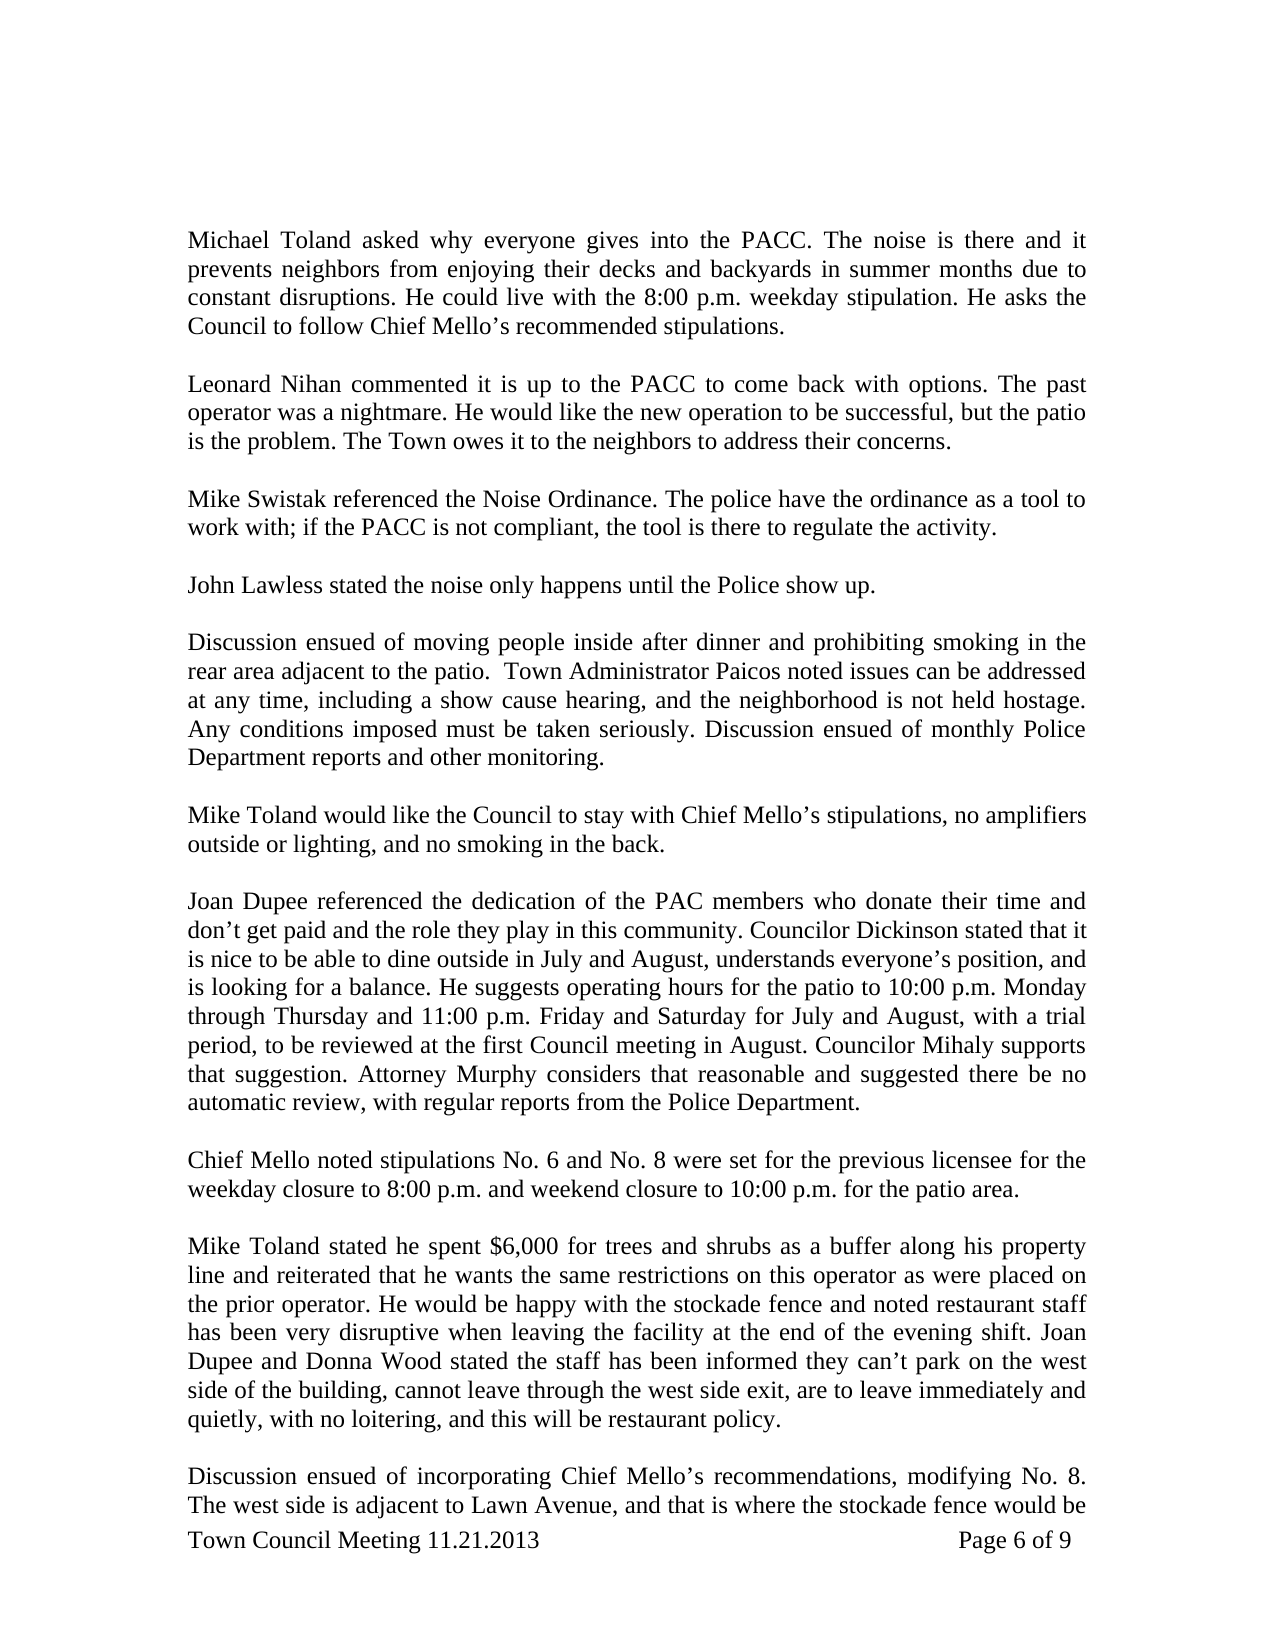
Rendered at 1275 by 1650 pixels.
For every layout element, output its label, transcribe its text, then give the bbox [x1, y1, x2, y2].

list Joan Dupee referenced the dedication of the PAC members who donate their time and don’t get paid and the role they play in this community. Councilor Dickinson stated that it is nice to be able to dine outside in July and August, understands everyone’s position, and is looking for a balance. He suggests operating hours for the patio to 10:00 p.m. Monday through Thursday and 11:00 p.m. Friday and Saturday for July and August, with a trial period, to be reviewed at the first Council meeting in August. Councilor Mihaly supports that suggestion. Attorney Murphy considers that reasonable and suggested there be no automatic review, with regular reports from the Police Department. [187, 886, 1087, 1116]
list Mike Toland stated he spent $6,000 for trees and shrubs as a buffer along his property line and reiterated that he wants the same restrictions on this operator as were placed on the prior operator. He would be happy with the stockade fence and noted restaurant staff has been very disruptive when leaving the facility at the end of the evening shift. Joan Dupee and Donna Wood stated the staff has been informed they can’t park on the west side of the building, cannot leave through the west side exit, are to leave immediately and quietly, with no loitering, and this will be restaurant policy. [187, 1231, 1087, 1432]
list John Lawless stated the noise only happens until the Police show up. [187, 570, 1087, 599]
list Chief Mello noted stipulations No. 6 and No. 8 were set for the previous licensee for the weekday closure to 8:00 p.m. and weekend closure to 10:00 p.m. for the patio area. [187, 1145, 1087, 1202]
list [187, 1461, 1087, 1519]
list Discussion ensued of moving people inside after dinner and prohibiting smoking in the rear area adjacent to the patio. Town Administrator Paicos noted issues can be addressed at any time, including a show cause hearing, and the neighborhood is not held hostage. Any conditions imposed must be taken seriously. Discussion ensued of monthly Police Department reports and other monitoring. [187, 627, 1087, 771]
list Mike Toland would like the Council to stay with Chief Mello’s stipulations, no amplifiers outside or lighting, and no smoking in the back. [187, 800, 1087, 857]
list Mike Swistak referenced the Noise Ordinance. The police have the ordinance as a tool to work with; if the PACC is not compliant, the tool is there to regulate the activity. [187, 484, 1087, 541]
list Leonard Nihan commented it is up to the PACC to come back with options. The past operator was a nightmare. He would like the new operation to be successful, but the patio is the problem. The Town owes it to the neighbors to address their concerns. [187, 369, 1087, 455]
list Michael Toland asked why everyone gives into the PACC. The noise is there and it prevents neighbors from enjoying their decks and backyards in summer months due to constant disruptions. He could live with the 8:00 p.m. weekday stipulation. He asks the Council to follow Chief Mello’s recommended stipulations. [187, 225, 1087, 340]
